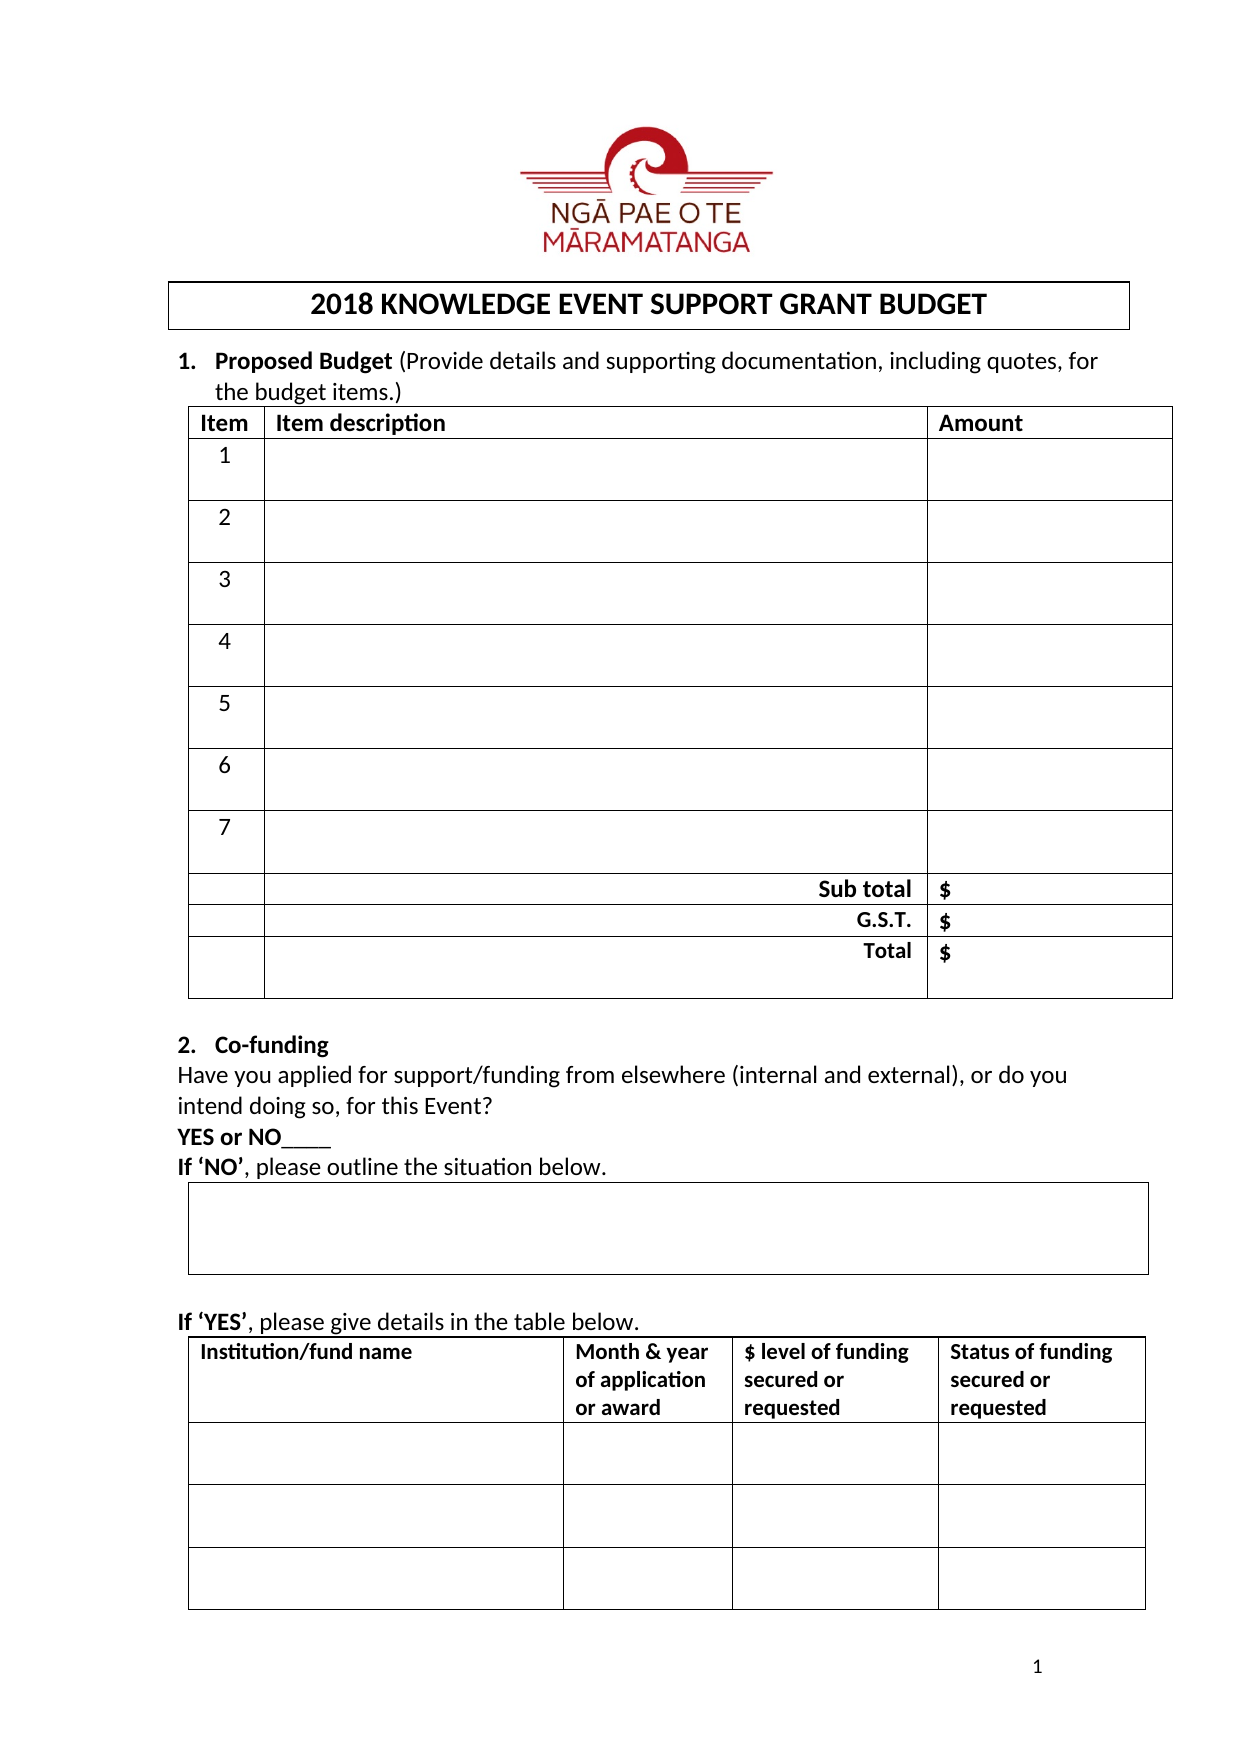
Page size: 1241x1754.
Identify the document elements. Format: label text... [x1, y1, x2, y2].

table_header Status of funding secured or requested [939, 1338, 1145, 1422]
table_cell [265, 749, 927, 810]
table_cell 1 [189, 439, 264, 500]
table_cell [928, 501, 1172, 562]
table_cell [265, 625, 927, 686]
table_cell [189, 1423, 563, 1484]
table_cell [265, 811, 927, 872]
table_cell 7 [189, 811, 264, 872]
table_cell [733, 1548, 938, 1609]
table_cell [928, 625, 1172, 686]
text YES or NO____ [177, 1121, 1120, 1151]
table_header [189, 1183, 1148, 1274]
table_cell G.S.T. [265, 905, 927, 936]
table_cell [265, 687, 927, 748]
table_cell 2 [189, 501, 264, 562]
text If ‘YES’, please give details in the table below. [177, 1306, 1120, 1336]
table_cell [189, 905, 264, 936]
picture [503, 103, 794, 281]
table_cell [928, 563, 1172, 624]
table_cell [265, 439, 927, 500]
table_cell [733, 1423, 938, 1484]
table_cell [939, 1423, 1145, 1484]
table_cell [564, 1423, 732, 1484]
table_cell [564, 1485, 732, 1547]
table_header $ level of funding secured or requested [733, 1338, 938, 1422]
table_cell Sub total [265, 874, 927, 904]
table_cell [265, 501, 927, 562]
table_header Amount [928, 407, 1172, 438]
table_cell [928, 749, 1172, 810]
table_header Month & year of application or award [564, 1338, 732, 1422]
table_cell [928, 439, 1172, 500]
table_cell Total [265, 937, 927, 998]
table_cell [189, 874, 264, 904]
table_cell [265, 563, 927, 624]
table_cell [564, 1548, 732, 1609]
table_cell [189, 937, 264, 998]
table_cell [189, 1485, 563, 1547]
table_header Institution/fund name [189, 1338, 563, 1422]
table_cell [928, 811, 1172, 872]
table_cell 4 [189, 625, 264, 686]
table_cell $ [928, 874, 1172, 904]
text If ‘NO’, please outline the situation below. [177, 1151, 1120, 1182]
table_cell [928, 687, 1172, 748]
table_header Item [189, 407, 264, 438]
table_cell 3 [189, 563, 264, 624]
table_header Item description [265, 407, 927, 438]
text Have you applied for support/funding from elsewhere (internal and external), or do you intend doing so, for this Event? [177, 1060, 1120, 1121]
table_cell $ [928, 937, 1172, 998]
table_cell [733, 1485, 938, 1547]
table_cell [939, 1548, 1145, 1609]
list Proposed Budget (Provide details and supporting documentation, including quotes, for the budget items.) [177, 345, 1120, 406]
text 2018 KNOWLEDGE EVENT SUPPORT GRANT BUDGET [169, 283, 1129, 329]
table_cell 6 [189, 749, 264, 810]
table_cell [189, 1548, 563, 1609]
table_cell $ [928, 905, 1172, 936]
table_cell [939, 1485, 1145, 1547]
table_cell 5 [189, 687, 264, 748]
list Co-funding [177, 1029, 1120, 1060]
